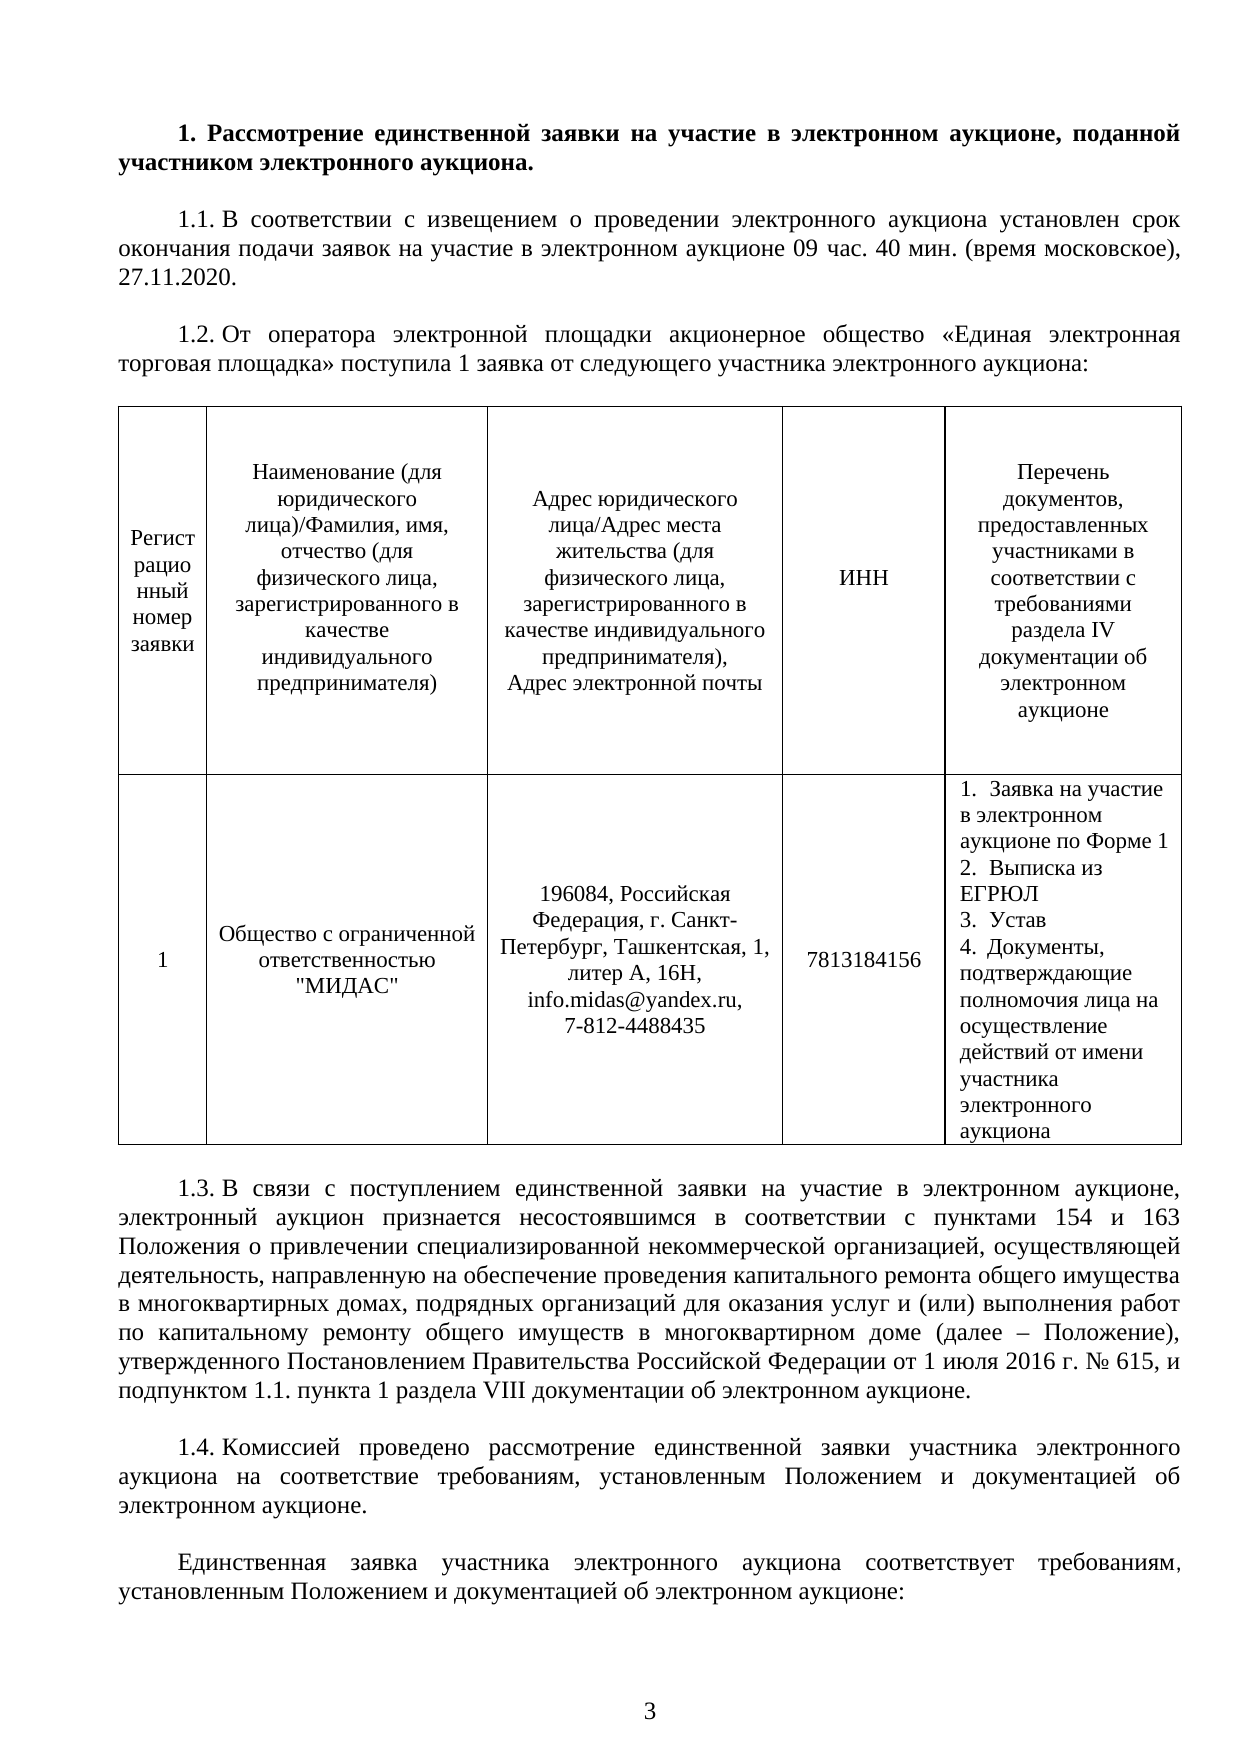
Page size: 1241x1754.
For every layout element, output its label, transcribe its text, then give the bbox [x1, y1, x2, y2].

table_cell 196084, Российская Федерация, г. Санкт-Петербург, Ташкентская, 1, литер А, 16Н, info.midas@yandex.ru, 7-812-4488435 [488, 775, 782, 1144]
table_cell 7813184156 [783, 775, 944, 1144]
table_cell Заявка на участие в электронном аукционе по Форме 1 Выписка из ЕГРЮЛ Устав Документы, подтверждающие полномочия лица на осуществление действий от имени участника электронного аукциона [946, 775, 1181, 1144]
list В соответствии с извещением о проведении электронного аукциона установлен срок окончания подачи заявок на участие в электронном аукционе 09 час. 40 мин. (время московское), 27.11.2020. [118, 204, 1181, 291]
table_header Наименование (для юридического лица)/Фамилия, имя, отчество (для физического лица, зарегистрированного в качестве индивидуального предпринимателя) [207, 407, 487, 774]
table_header ИНН [783, 407, 944, 774]
text Единственная заявка участника электронного аукциона соответствует требованиям, установленным Положением и документацией об электронном аукционе: [118, 1547, 1181, 1605]
table_cell Общество с ограниченной ответственностью "МИДАС" [207, 775, 487, 1144]
table_cell 1 [119, 775, 206, 1144]
list Рассмотрение единственной заявки на участие в электронном аукционе, поданной участником электронного аукциона. [118, 118, 1181, 176]
list Комиссией проведено рассмотрение единственной заявки участника электронного аукциона на соответствие требованиям, установленным Положением и документацией об электронном аукционе. [118, 1432, 1181, 1518]
table_header Перечень документов, предоставленных участниками в соответствии с требованиями раздела IV документации об электронном аукционе [946, 407, 1181, 774]
table_header Адрес юридического лица/Адрес места жительства (для физического лица, зарегистрированного в качестве индивидуального предпринимателя), Адрес электронной почты [488, 407, 782, 774]
list От оператора электронной площадки акционерное общество «Единая электронная торговая площадка» поступила 1 заявка от следующего участника электронного аукциона: [118, 319, 1181, 377]
list В связи с поступлением единственной заявки на участие в электронном аукционе, электронный аукцион признается несостоявшимся в соответствии с пунктами 154 и 163 Положения о привлечении специализированной некоммерческой организацией, осуществляющей деятельность, направленную на обеспечение проведения капитального ремонта общего имущества в многоквартирных домах, подрядных организаций для оказания услуг и (или) выполнения работ по капитальному ремонту общего имуществ в многоквартирном доме (далее – Положение), утвержденного Постановлением Правительства Российской Федерации от 1 июля 2016 г. № 615, и подпунктом 1.1. пункта 1 раздела VIII документации об электронном аукционе. [118, 1173, 1181, 1403]
table_header Регистрационный номер заявки [119, 407, 206, 774]
